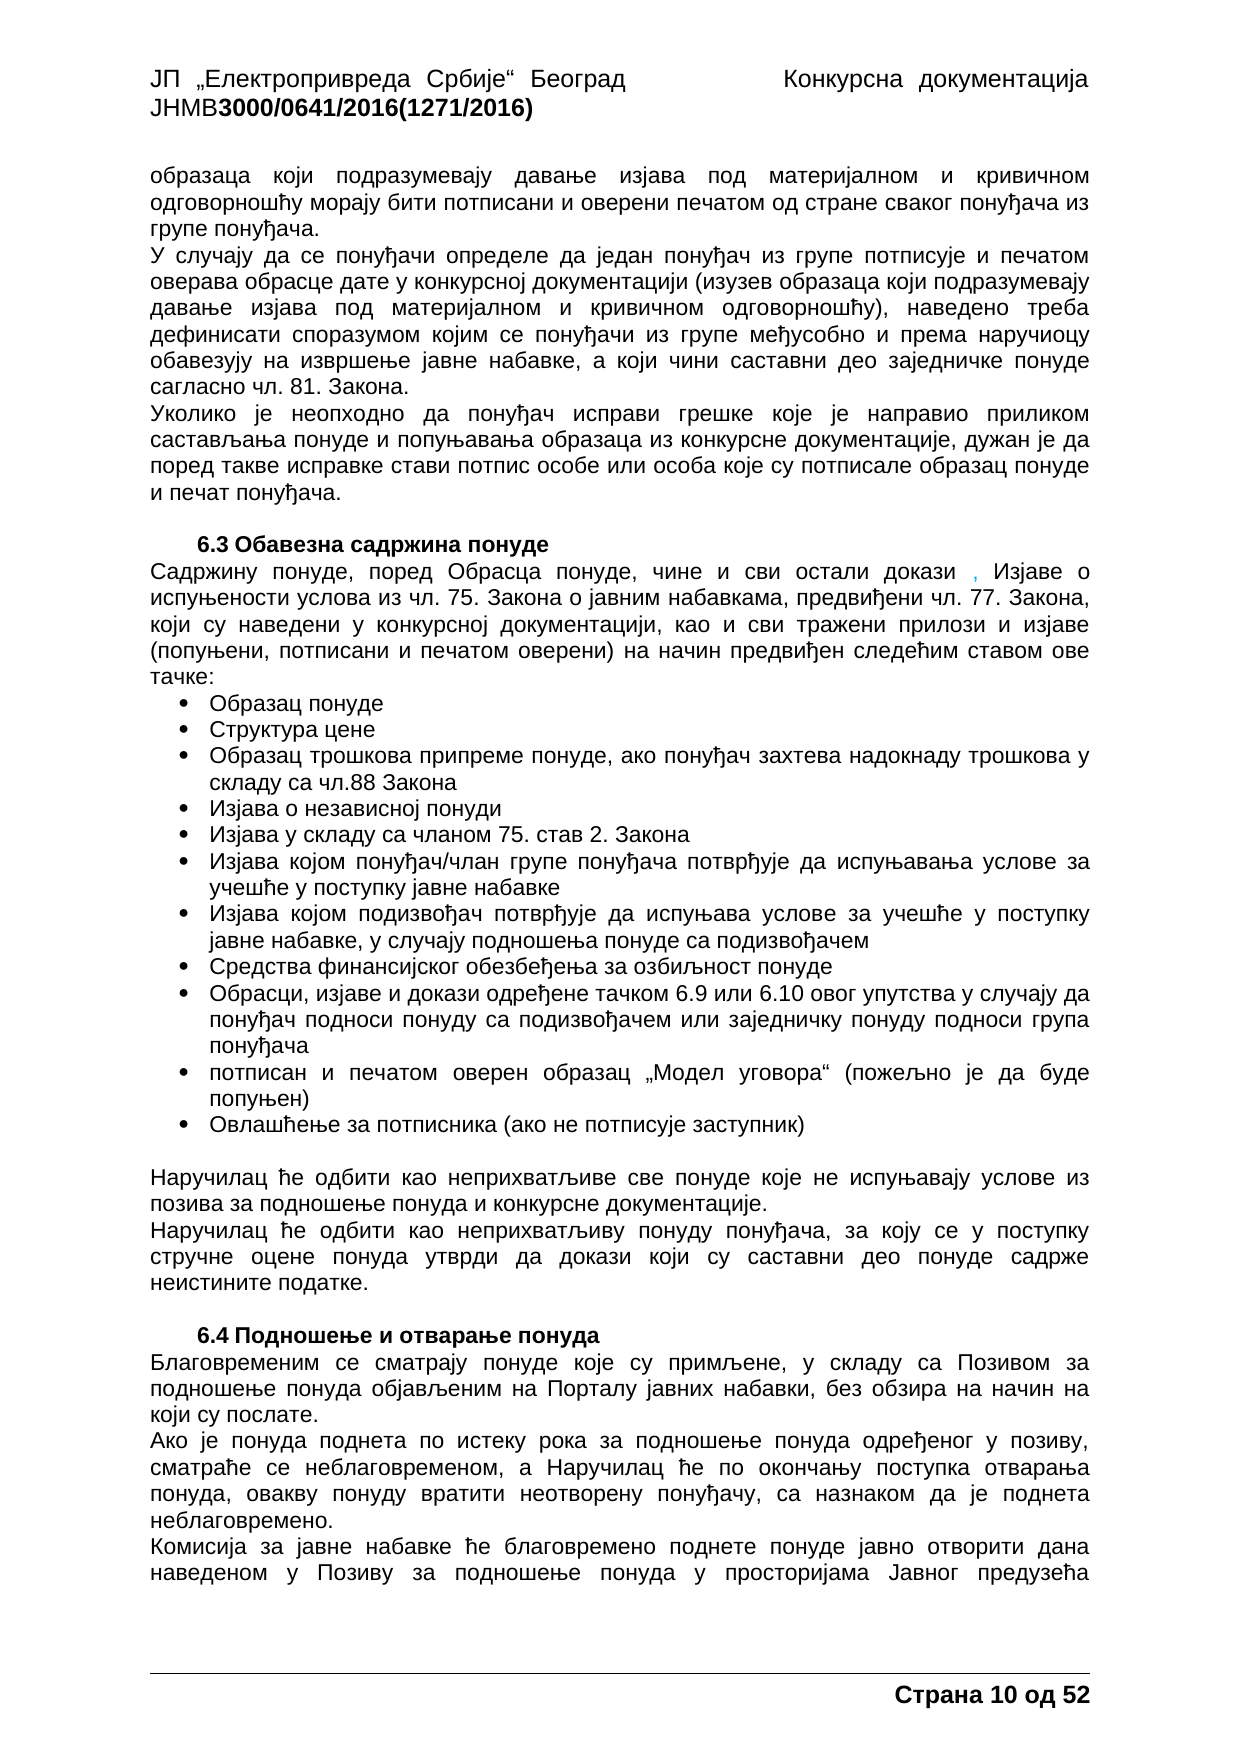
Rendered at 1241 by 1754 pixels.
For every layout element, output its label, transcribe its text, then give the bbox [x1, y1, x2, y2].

list Обавезна садржина понуде [197, 531, 1090, 558]
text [150, 1533, 1090, 1586]
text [150, 162, 1090, 242]
text Садржину понуде, поред Обрасца понуде, чине и сви остали докази , Изјаве о испуњености услова из чл. 75. Закона о јавним набавкама, предвиђени чл. 77. Закона, који су наведени у конкурсној документацији, као и сви тражени прилози и изјаве (попуњени, потписани и печатом оверени) на начин предвиђен следећим ставом ове тачке: [150, 558, 1090, 689]
text Обрасци, изјаве и докази одређене тачком 6.9 или 6.10 овог упутства у случају да понуђач подноси понуду са подизвођачем или заједничку понуду подноси група понуђача [179, 979, 1090, 1058]
text Средства финансијског обезбеђења за озбиљност понуде [179, 953, 1090, 979]
text Наручилац ће одбити као неприхватљиве све понуде које не испуњавају услове из позива за подношење понуда и конкурсне документације. [150, 1164, 1090, 1217]
text Изјава којом понуђач/члан групе понуђача потврђује да испуњавања услове за учешће у поступку јавне набавке [179, 848, 1090, 900]
text Образац трошкова припреме понуде, ако понуђач захтева надокнаду трошкова у складу са чл.88 Закона [179, 742, 1090, 795]
text Овлашћење за потписника (ако не потписује заступник) [179, 1111, 1090, 1138]
list Подношење и отварање понуда [197, 1322, 1090, 1348]
text Изјава о независној понуди [179, 795, 1090, 821]
text Ако је понуда поднета по истеку рока за подношење понуда одређеног у позиву, сматраће се неблаговременом, а Наручилац ће по окончању поступка отварања понуда, овакву понуду вратити неотворену понуђачу, са назнаком да је поднета неблаговремено. [150, 1427, 1090, 1533]
text потписан и печатом оверен образац „Модел уговора“ (пожељно је да буде попуњен) [179, 1058, 1090, 1111]
text Структура цене [179, 716, 1090, 742]
text Благовременим се сматрају понуде које су примљене, у складу са Позивом за подношење понуда објављеним на Порталу јавних набавки, без обзира на начин на који су послате. [150, 1348, 1090, 1427]
text Образац понуде [179, 689, 1090, 716]
text У случају да се понуђачи определе да један понуђач из групе потписује и печатом оверава обрасце дате у конкурсној документацији (изузев образаца који подразумевају давање изјава под материјалном и кривичном одговорношћу), наведено треба дефинисати споразумом којим се понуђачи из групе међусобно и према наручиоцу обавезују на извршење јавне набавке, а који чини саставни део заједничке понуде сагласно чл. 81. Закона. [150, 242, 1090, 400]
text Уколико је неопходно да понуђач исправи грешке које је направио приликом састављања понуде и попуњавања образаца из конкурсне документације, дужан је да поред такве исправке стави потпис особе или особа које су потписале образац понуде и печат понуђача. [150, 400, 1090, 505]
text Изјава којом подизвођач потврђује да испуњава услове за учешће у поступку јавне набавке, у случају подношења понуде са подизвођачем [179, 900, 1090, 953]
text Изјава у складу са чланом 75. став 2. Закона [179, 821, 1090, 848]
text Наручилац ће одбити као неприхватљиву понуду понуђача, за коју се у поступку стручне оцене понуда утврди да докази који су саставни део понуде садрже неистините податке. [150, 1217, 1090, 1296]
